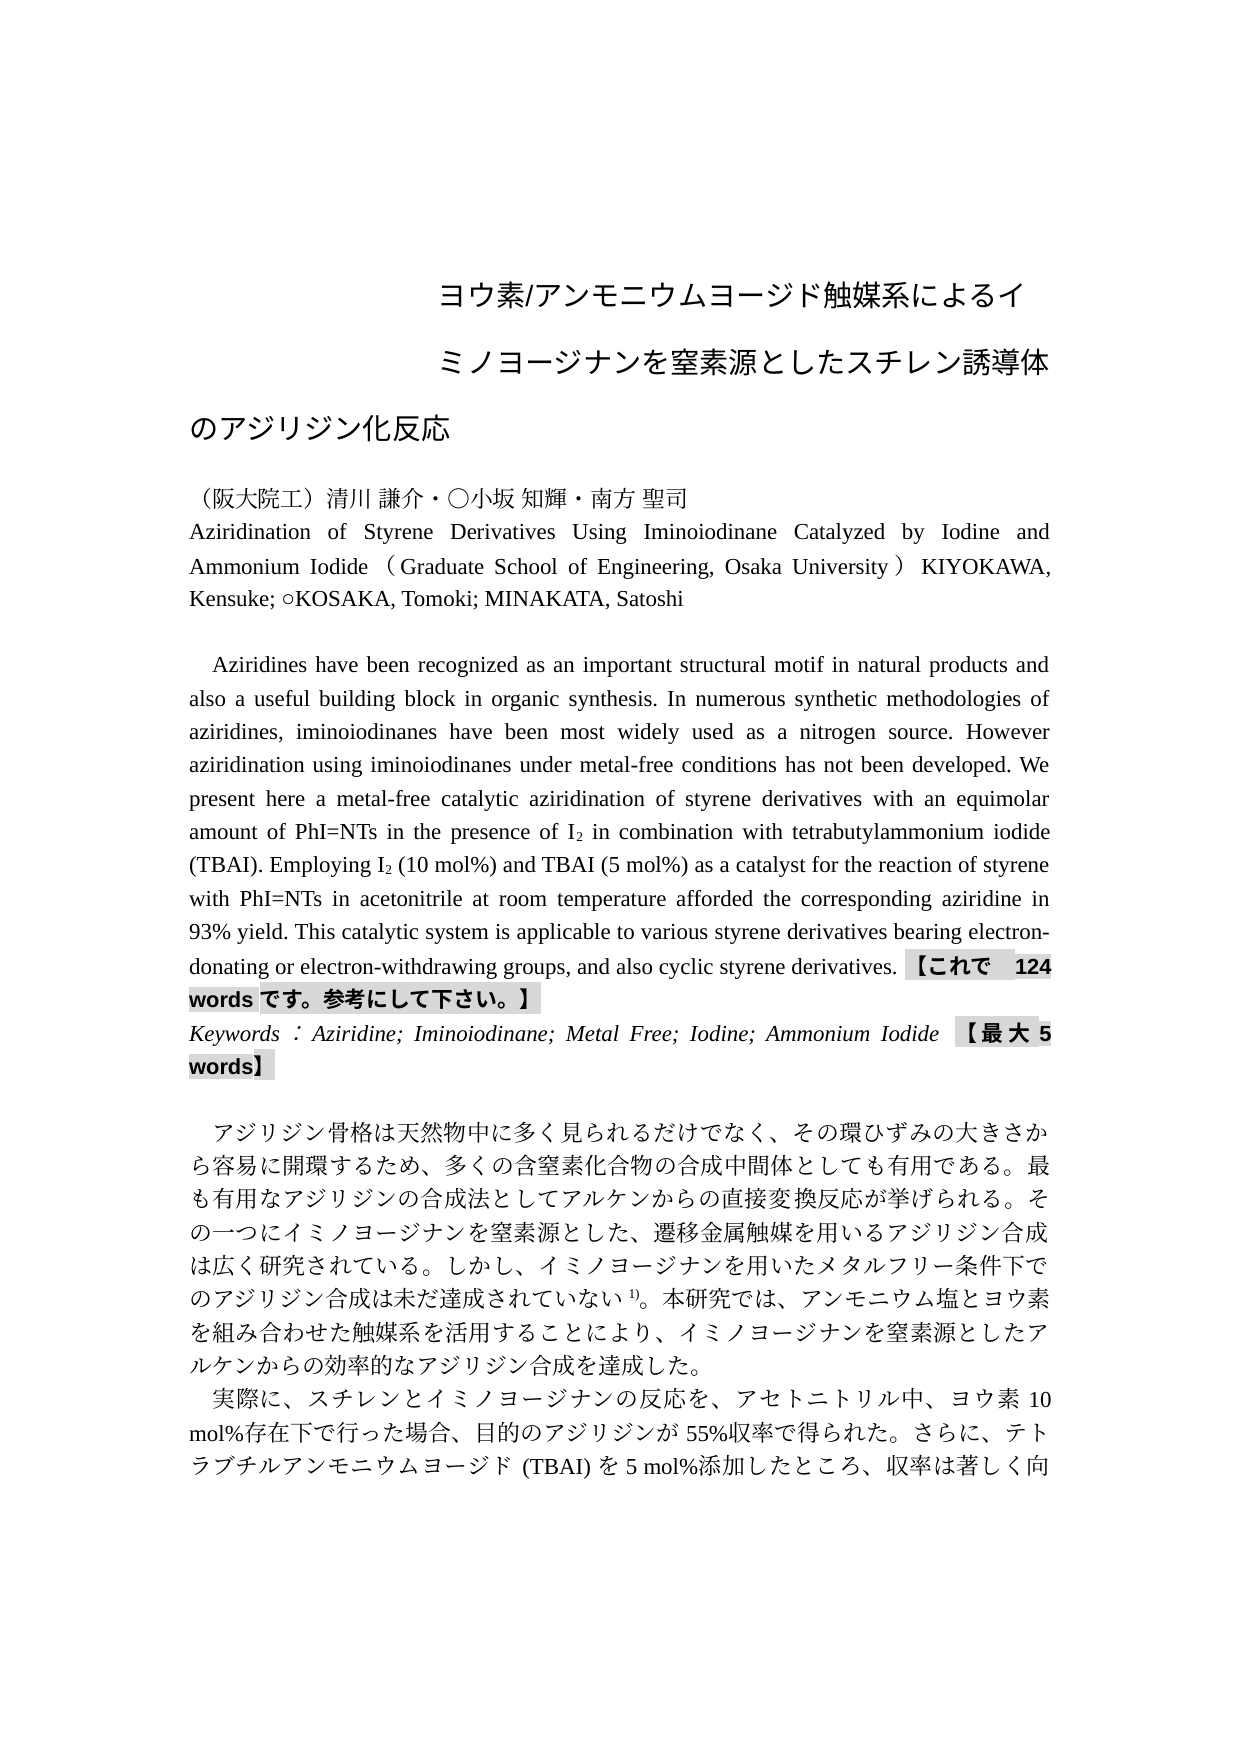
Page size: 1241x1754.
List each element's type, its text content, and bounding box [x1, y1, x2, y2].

text Keywords：Aziridine; Iminoiodinane; Metal Free; Iodine; Ammonium Iodide 【最大5 words】 [189, 1014, 1051, 1081]
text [189, 1381, 1051, 1481]
text （阪大院工）清川 謙介・○小坂 知輝・南方 聖司 [189, 481, 1051, 514]
text Aziridination of Styrene Derivatives Using Iminoiodinane Catalyzed by Iodine and Ammonium Iodide（Graduate School of Engineering, Osaka University）KIYOKAWA, Kensuke; ○KOSAKA, Tomoki; MINAKATA, Satoshi [189, 514, 1051, 614]
text Aziridines have been recognized as an important structural motif in natural products and also a useful building block in organic synthesis. In numerous synthetic methodologies of aziridines, iminoiodinanes have been most widely used as a nitrogen source. However aziridination using iminoiodinanes under metal-free conditions has not been developed. We present here a metal-free catalytic aziridination of styrene derivatives with an equimolar amount of PhI=NTs in the presence of I2 in combination with tetrabutylammonium iodide (TBAI). Employing I2 (10 mol%) and TBAI (5 mol%) as a catalyst for the reaction of styrene with PhI=NTs in acetonitrile at room temperature afforded the corresponding aziridine in 93% yield. This catalytic system is applicable to various styrene derivatives bearing electron-donating or electron-withdrawing groups, and also cyclic styrene derivatives. 【これで 124 words です。参考にして下さい。】 [189, 648, 1051, 1014]
text アジリジン骨格は天然物中に多く見られるだけでなく、その環ひずみの大きさから容易に開環するため、多くの含窒素化合物の合成中間体としても有用である。最も有用なアジリジンの合成法としてアルケンからの直接変換反応が挙げられる。その一つにイミノヨージナンを窒素源とした、遷移金属触媒を用いるアジリジン合成は広く研究されている。しかし、イミノヨージナンを用いたメタルフリー条件下でのアジリジン合成は未だ達成されていない1)。本研究では、アンモニウム塩とヨウ素を組み合わせた触媒系を活用することにより、イミノヨージナンを窒素源としたアルケンからの効率的なアジリジン合成を達成した。 [189, 1114, 1051, 1381]
subtitle ヨウ素/アンモニウムヨージド触媒系によるイミノヨージナンを窒素源としたスチレン誘導体のアジリジン化反応 [189, 260, 1051, 460]
